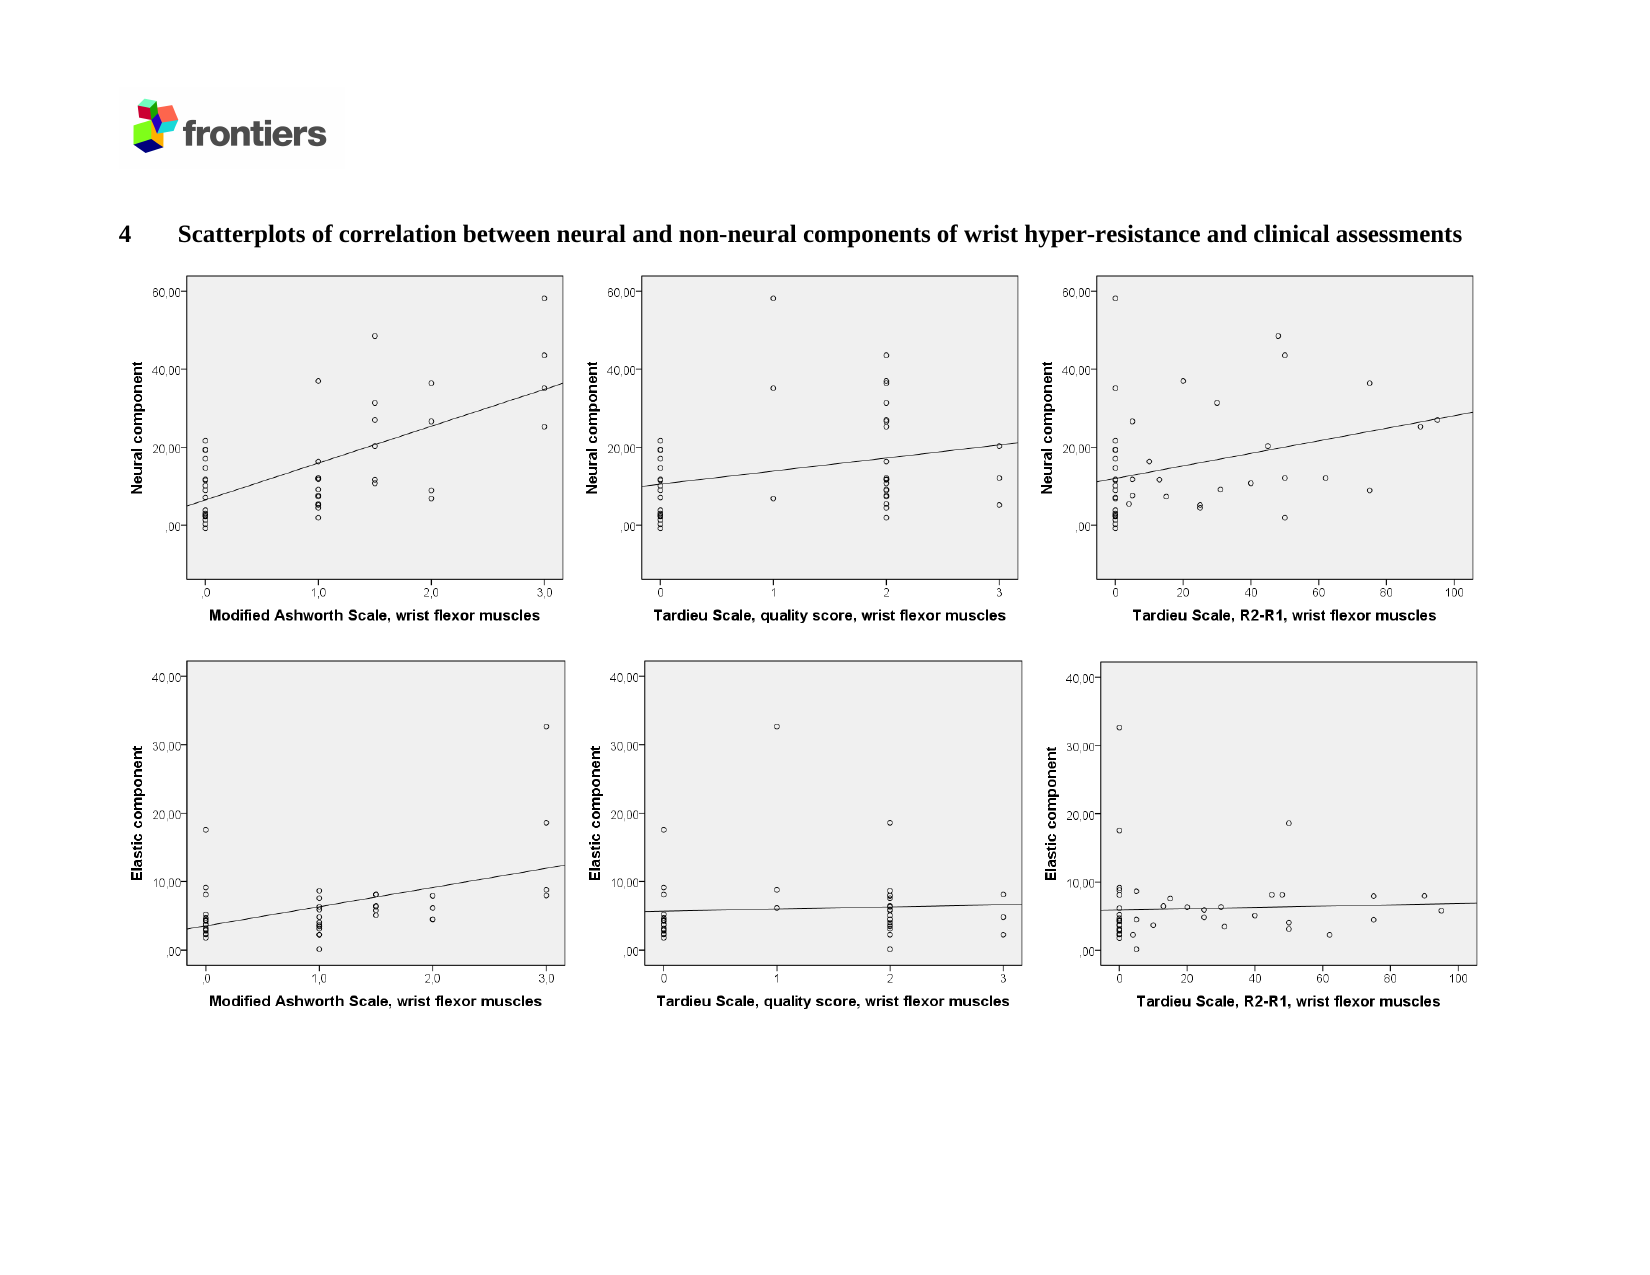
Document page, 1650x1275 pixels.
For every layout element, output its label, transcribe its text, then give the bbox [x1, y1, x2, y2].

picture [573, 272, 1023, 633]
picture [1032, 659, 1482, 1019]
picture [576, 657, 1027, 1019]
picture [1028, 272, 1478, 633]
picture [118, 657, 570, 1019]
subtitle Scatterplots of correlation between neural and non-neural components of wrist hyper-resistance and clinical assessments [118, 219, 1531, 248]
picture [118, 272, 568, 633]
picture [118, 87, 346, 169]
